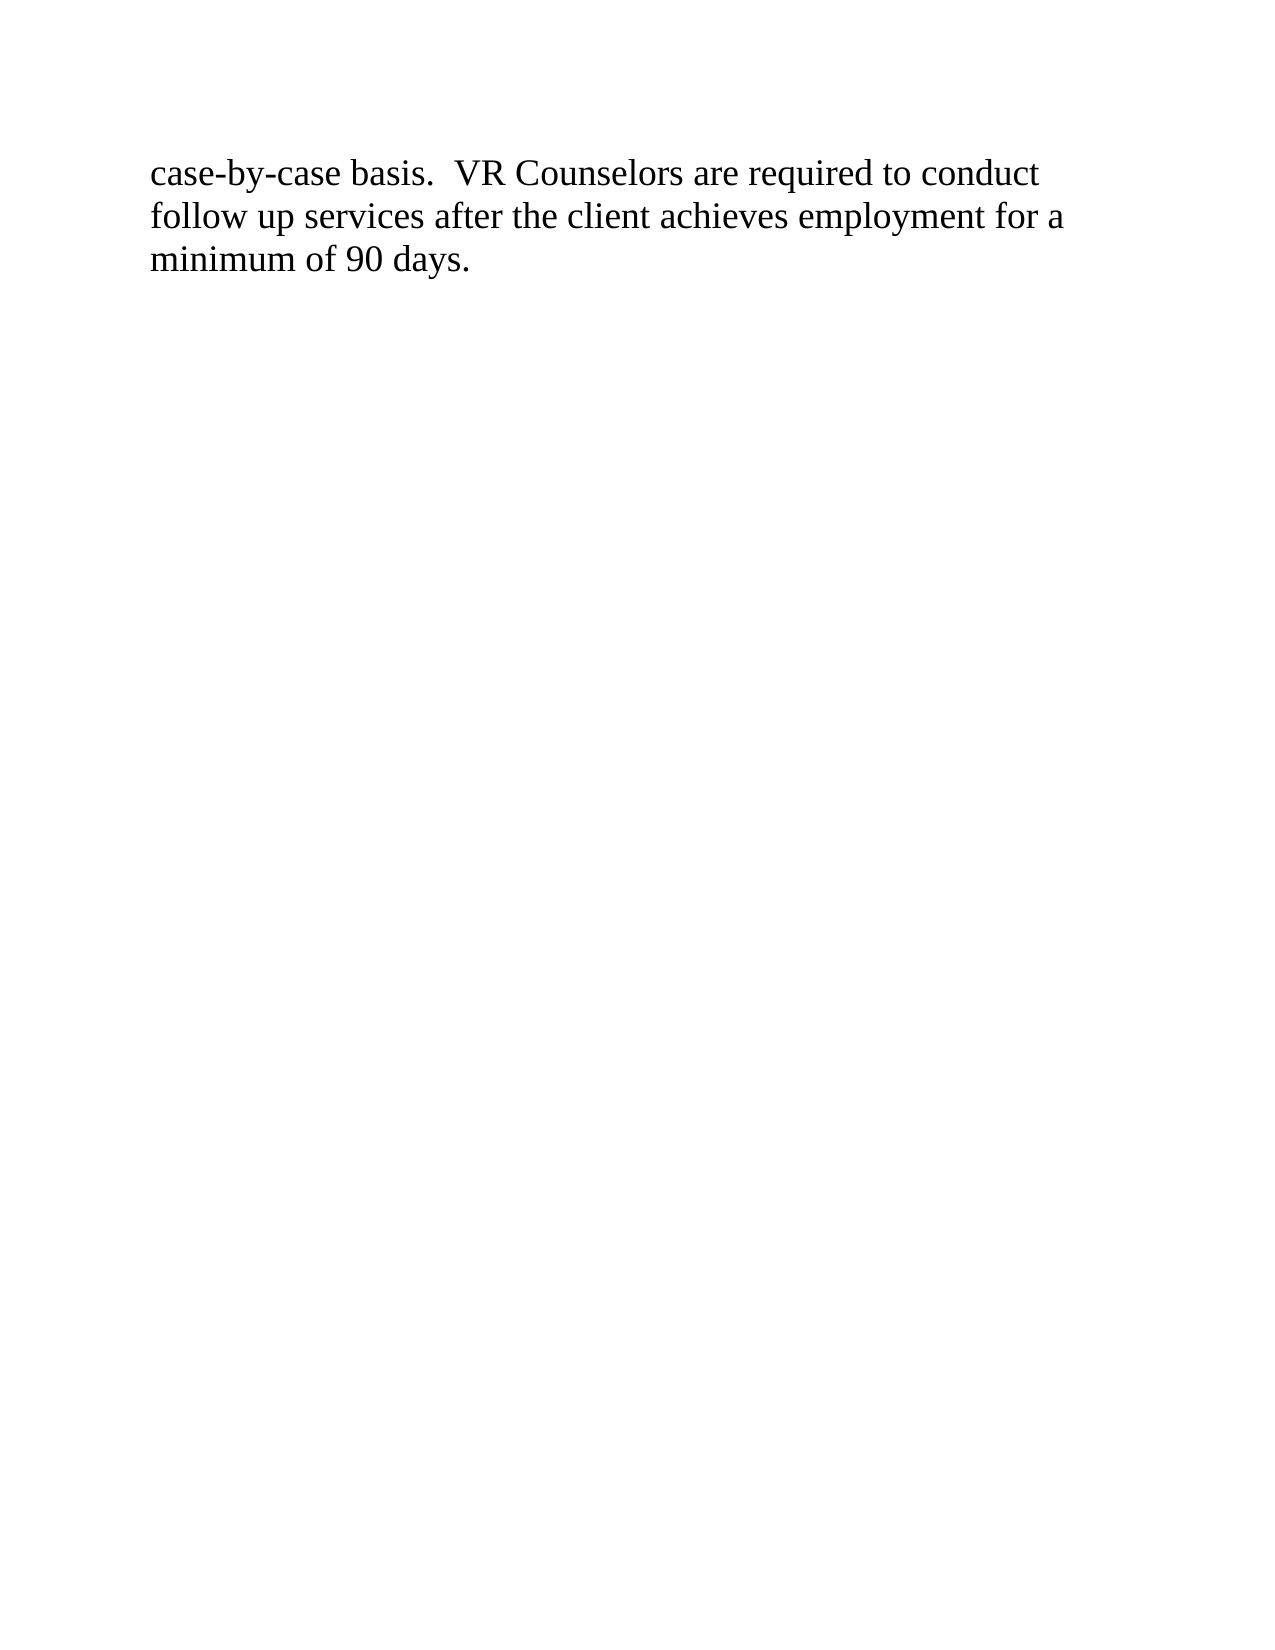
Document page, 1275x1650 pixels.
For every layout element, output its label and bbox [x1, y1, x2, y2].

text [150, 150, 1125, 279]
